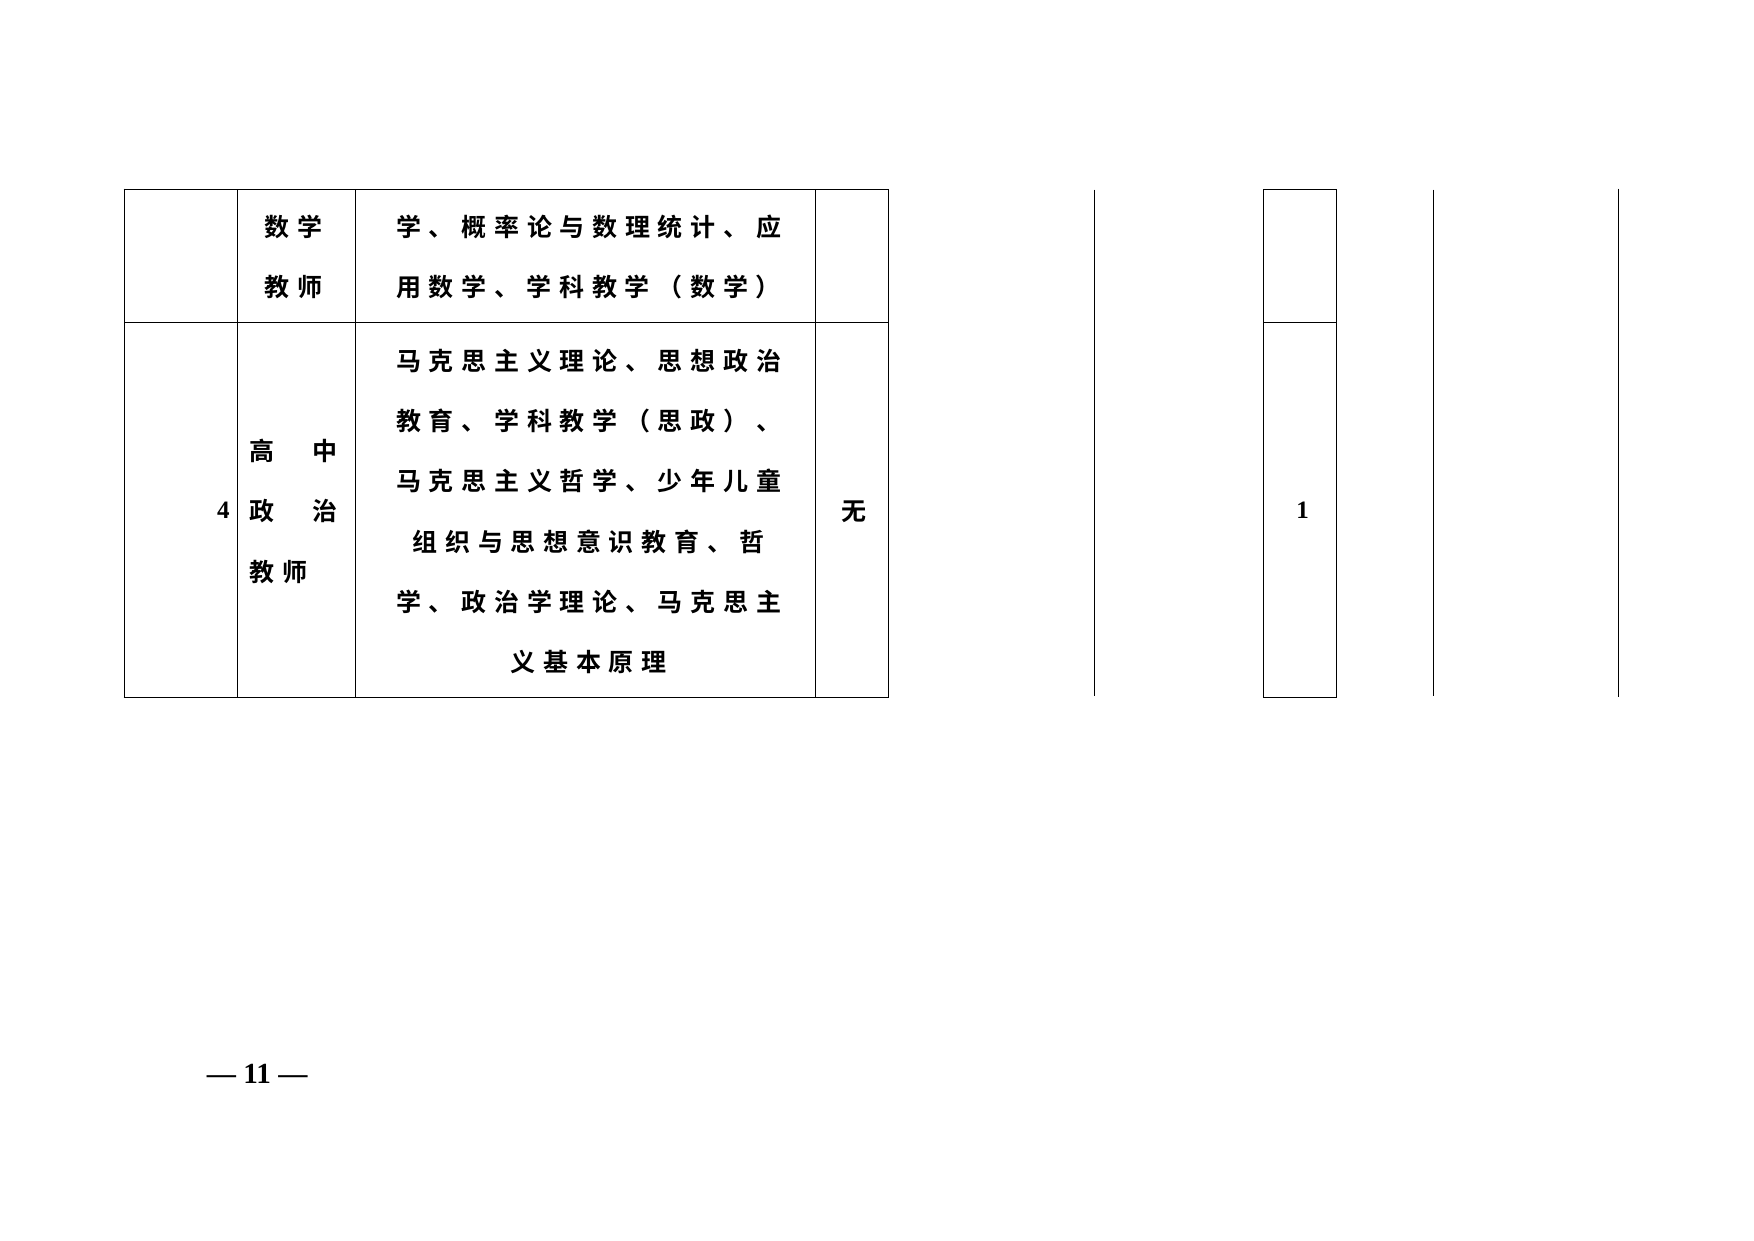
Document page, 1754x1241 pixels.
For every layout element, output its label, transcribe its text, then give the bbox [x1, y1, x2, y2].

table_cell 无 [816, 323, 888, 697]
table_cell 1 [1264, 190, 1336, 322]
table_cell 高中数学教师 [238, 190, 355, 322]
table_cell 1 [1264, 323, 1336, 697]
table_cell 高中政治教师 [238, 323, 355, 697]
table_cell 马克思主义理论、思想政治教育、学科教学（思政）、马克思主义哲学、少年儿童组织与思想意识教育、哲学、政治学理论、马克思主义基本原理 [356, 323, 815, 697]
table_cell 4 [125, 323, 237, 697]
table_cell 无 [816, 190, 888, 322]
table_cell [356, 190, 815, 322]
table_cell 3 [125, 190, 237, 322]
